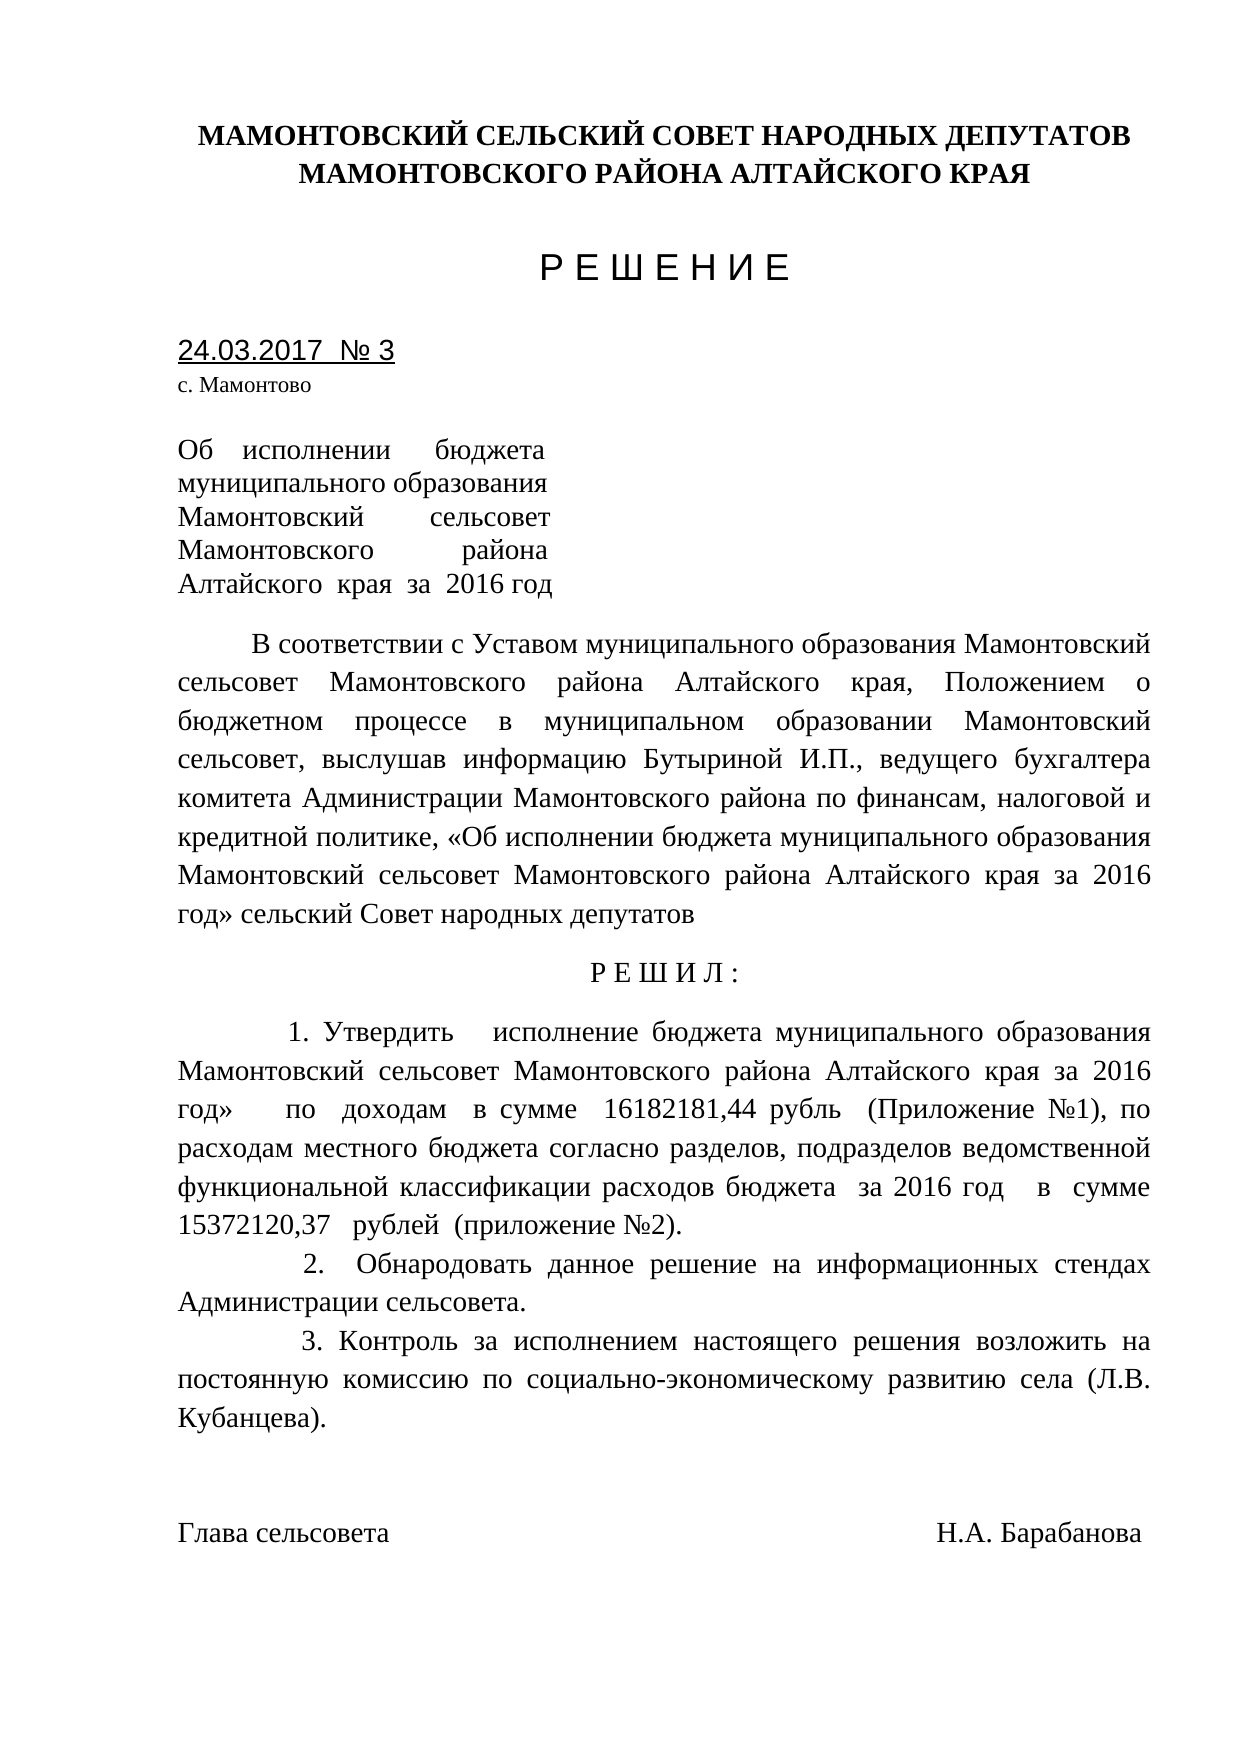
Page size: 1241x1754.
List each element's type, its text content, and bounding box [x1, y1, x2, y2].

text Р Е Ш Е Н И Е [177, 245, 1152, 288]
text Глава сельсовета Н.А. Барабанова [177, 1516, 1152, 1549]
text с. Мамонтово [177, 371, 1152, 398]
text 1. Утвердить исполнение бюджета муниципального образования Мамонтовский сельсовет Мамонтовского района Алтайского края за 2016 год» по доходам в сумме 16182181,44 рубль (Приложение №1), по расходам местного бюджета согласно разделов, подразделов ведомственной функциональной классификации расходов бюджета за 2016 год в сумме 15372120,37 рублей (приложение №2). [177, 1014, 1152, 1241]
text В соответствии с Уставом муниципального образования Мамонтовский сельсовет Мамонтовского района Алтайского края, Положением о бюджетном процессе в муниципальном образовании Мамонтовский сельсовет, выслушав информацию Бутыриной И.П., ведущего бухгалтера комитета Администрации Мамонтовского района по финансам, налоговой и кредитной политике, «Об исполнении бюджета муниципального образования Мамонтовский сельсовет Мамонтовского района Алтайского края за 2016 год» сельский Совет народных депутатов [177, 626, 1152, 929]
text Р Е Ш И Л : [177, 955, 1152, 989]
text 2. Обнародовать данное решение на информационных стендах Администрации сельсовета. [177, 1246, 1152, 1318]
text 24.03.2017 № 3 [177, 333, 1152, 366]
text МАМОНТОВСКОГО РАЙОНА АЛТАЙСКОГО КРАЯ [177, 157, 1152, 190]
text МАМОНТОВСКИЙ СЕЛЬСКИЙ СОВЕТ НАРОДНЫХ ДЕПУТАТОВ [177, 118, 1152, 152]
table_header Об исполнении бюджета муниципального образования Мамонтовский сельсовет Мамонтовского района Алтайского края за 2016 год [166, 432, 576, 626]
text 3. Контроль за исполнением настоящего решения возложить на постоянную комиссию по социально-экономическому развитию села (Л.В. Кубанцева). [177, 1323, 1152, 1433]
